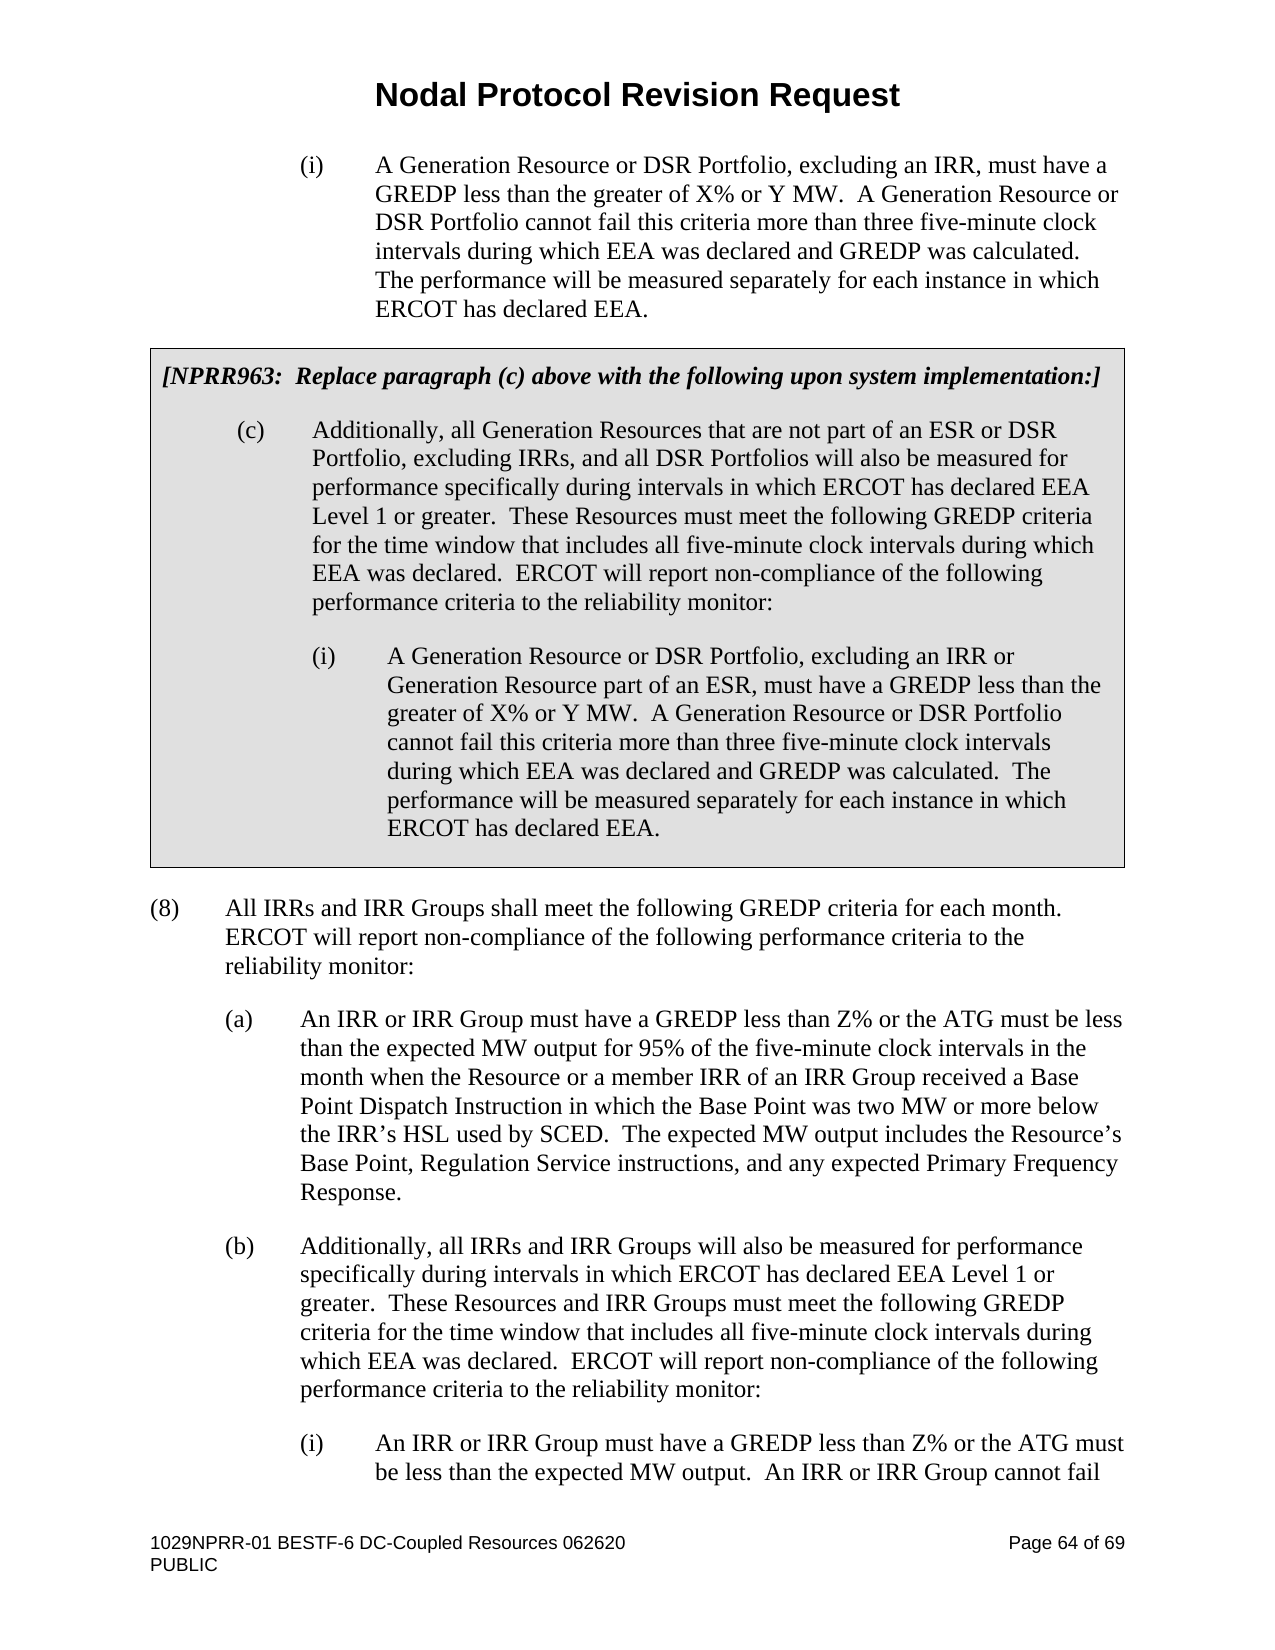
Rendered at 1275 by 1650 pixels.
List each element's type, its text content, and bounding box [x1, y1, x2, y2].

list (b) Additionally, all IRRs and IRR Groups will also be measured for performance specifically during intervals in which ERCOT has declared EEA Level 1 or greater. These Resources and IRR Groups must meet the following GREDP criteria for the time window that includes all five-minute clock intervals during which EEA was declared. ERCOT will report non-compliance of the following performance criteria to the reliability monitor: [225, 1231, 1125, 1403]
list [300, 1428, 1125, 1486]
text (8) All IRRs and IRR Groups shall meet the following GREDP criteria for each month. ERCOT will report non-compliance of the following performance criteria to the reliability monitor: [150, 893, 1125, 979]
list (i) A Generation Resource or DSR Portfolio, excluding an IRR, must have a GREDP less than the greater of X% or Y MW. A Generation Resource or DSR Portfolio cannot fail this criteria more than three five-minute clock intervals during which EEA was declared and GREDP was calculated. The performance will be measured separately for each instance in which ERCOT has declared EEA. [300, 150, 1125, 322]
table_header [NPRR963: Replace paragraph (c) above with the following upon system implementation:] (c) Additionally, all Generation Resources that are not part of an ESR or DSR Portfolio, excluding IRRs, and all DSR Portfolios will also be measured for performance specifically during intervals in which ERCOT has declared EEA Level 1 or greater. These Resources must meet the following GREDP criteria for the time window that includes all five-minute clock intervals during which EEA was declared. ERCOT will report non-compliance of the following performance criteria to the reliability monitor: (i) A Generation Resource or DSR Portfolio, excluding an IRR or Generation Resource part of an ESR, must have a GREDP less than the greater of X% or Y MW. A Generation Resource or DSR Portfolio cannot fail this criteria more than three five-minute clock intervals during which EEA was declared and GREDP was calculated. The performance will be measured separately for each instance in which ERCOT has declared EEA. [151, 349, 1124, 867]
list (a) An IRR or IRR Group must have a GREDP less than Z% or the ATG must be less than the expected MW output for 95% of the five-minute clock intervals in the month when the Resource or a member IRR of an IRR Group received a Base Point Dispatch Instruction in which the Base Point was two MW or more below the IRR’s HSL used by SCED. The expected MW output includes the Resource’s Base Point, Regulation Service instructions, and any expected Primary Frequency Response. [225, 1004, 1125, 1206]
